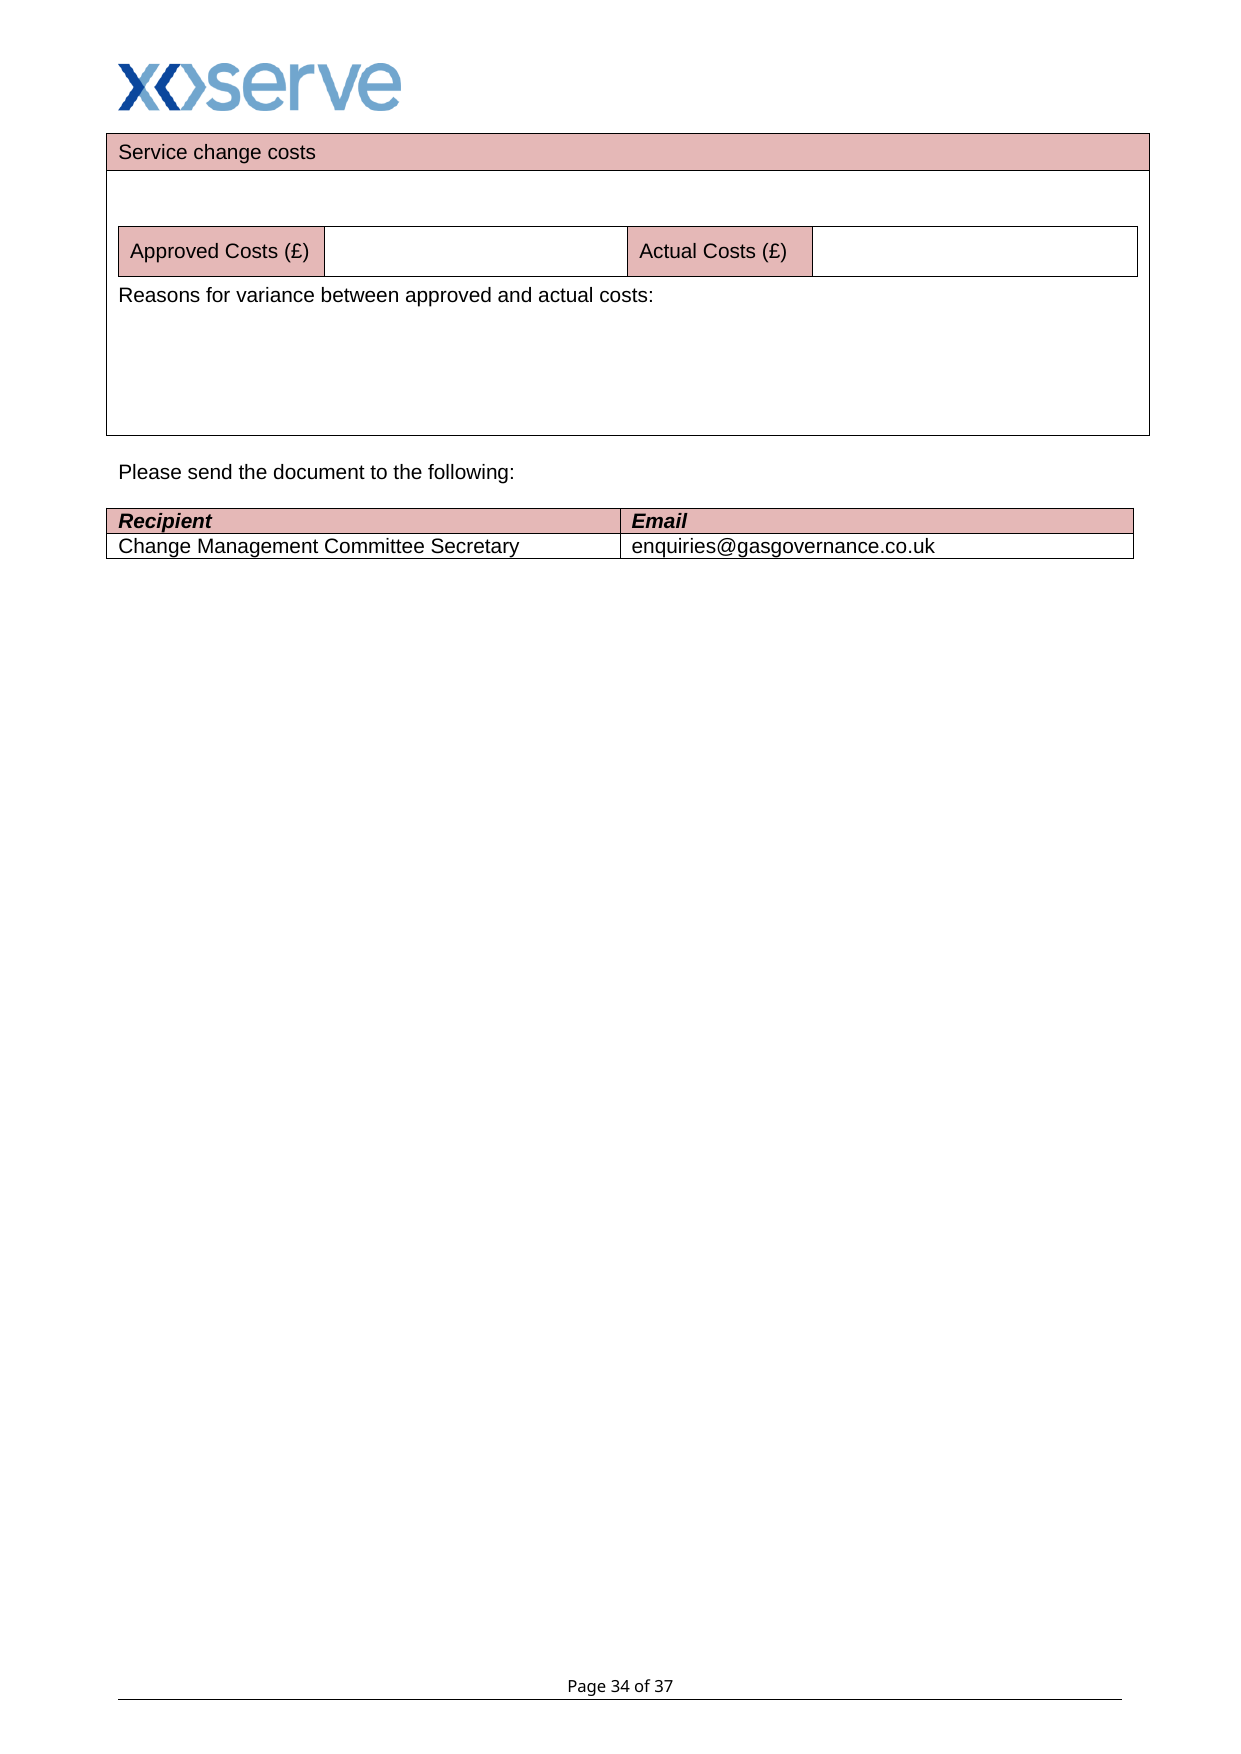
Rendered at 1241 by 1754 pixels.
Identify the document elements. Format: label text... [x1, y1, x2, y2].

table_cell Reasons for variance between approved and actual costs: [107, 171, 1149, 435]
table_header Email [621, 509, 1133, 533]
picture [118, 63, 401, 111]
table_header Recipient [107, 509, 620, 533]
text Please send the document to the following: [118, 460, 1122, 484]
table_header Service change costs [107, 134, 1149, 170]
table_cell enquiries@gasgovernance.co.uk [621, 534, 1133, 558]
table_cell Change Management Committee Secretary [107, 534, 620, 558]
